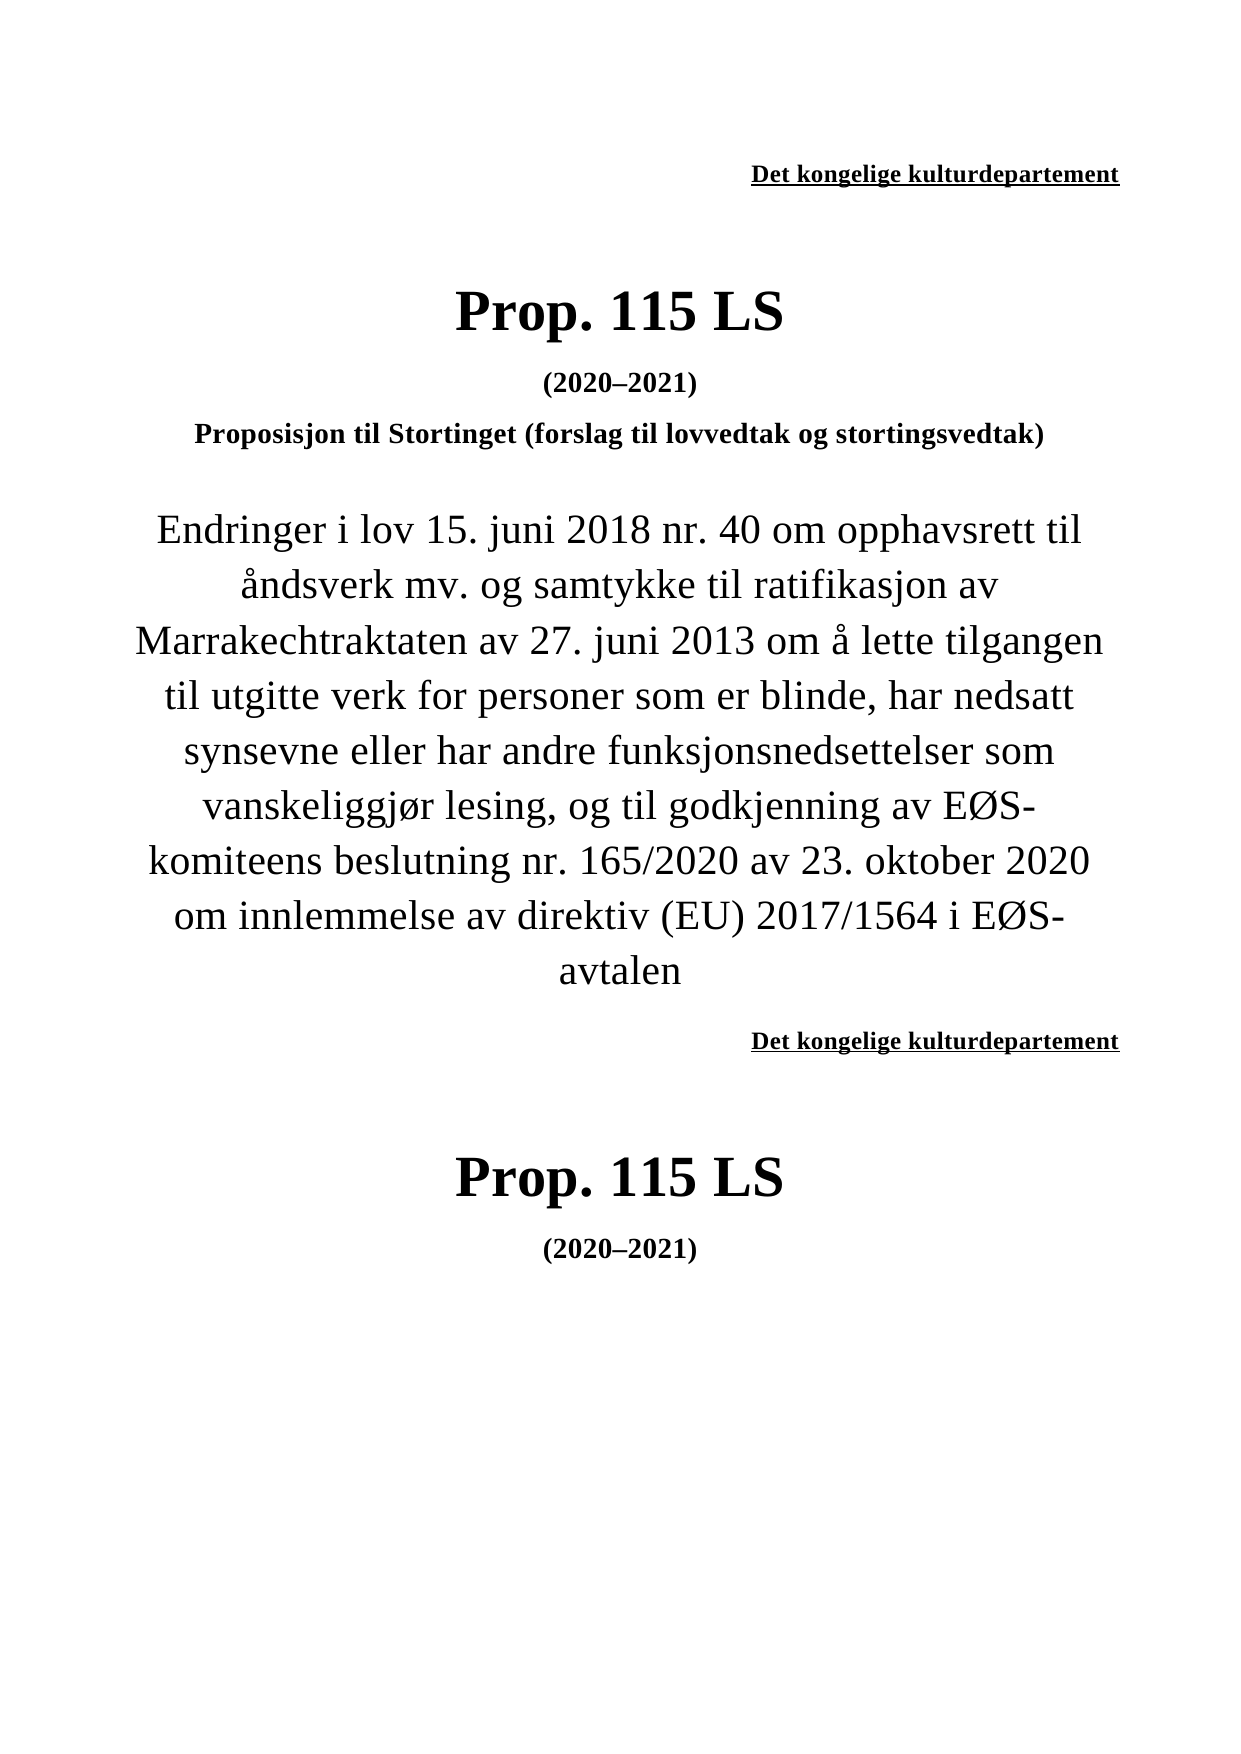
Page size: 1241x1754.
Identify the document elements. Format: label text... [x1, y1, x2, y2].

text Det kongelige kulturdepartement [121, 1026, 1119, 1054]
text Prop. 115 LS [121, 1142, 1119, 1209]
text (2020–2021) [121, 1232, 1119, 1265]
text Proposisjon til Stortinget (forslag til lovvedtak og stortingsvedtak) [121, 416, 1119, 450]
text Prop. 115 LS [121, 276, 1119, 343]
text (2020–2021) [121, 365, 1119, 399]
text Endringer i lov 15. juni 2018 nr. 40 om opphavsrett til åndsverk mv. og samtykke til ratifikasjon av Marrakechtraktaten av 27. juni 2013 om å lette tilgangen til utgitte verk for personer som er blinde, har nedsatt synsevne eller har andre funksjonsnedsettelser som vanskeliggjør lesing, og til godkjenning av EØS-komiteens beslutning nr. 165/2020 av 23. oktober 2020 om innlemmelse av direktiv (EU) 2017/1564 i EØS-avtalen [121, 505, 1119, 994]
text Det kongelige kulturdepartement [121, 159, 1119, 188]
